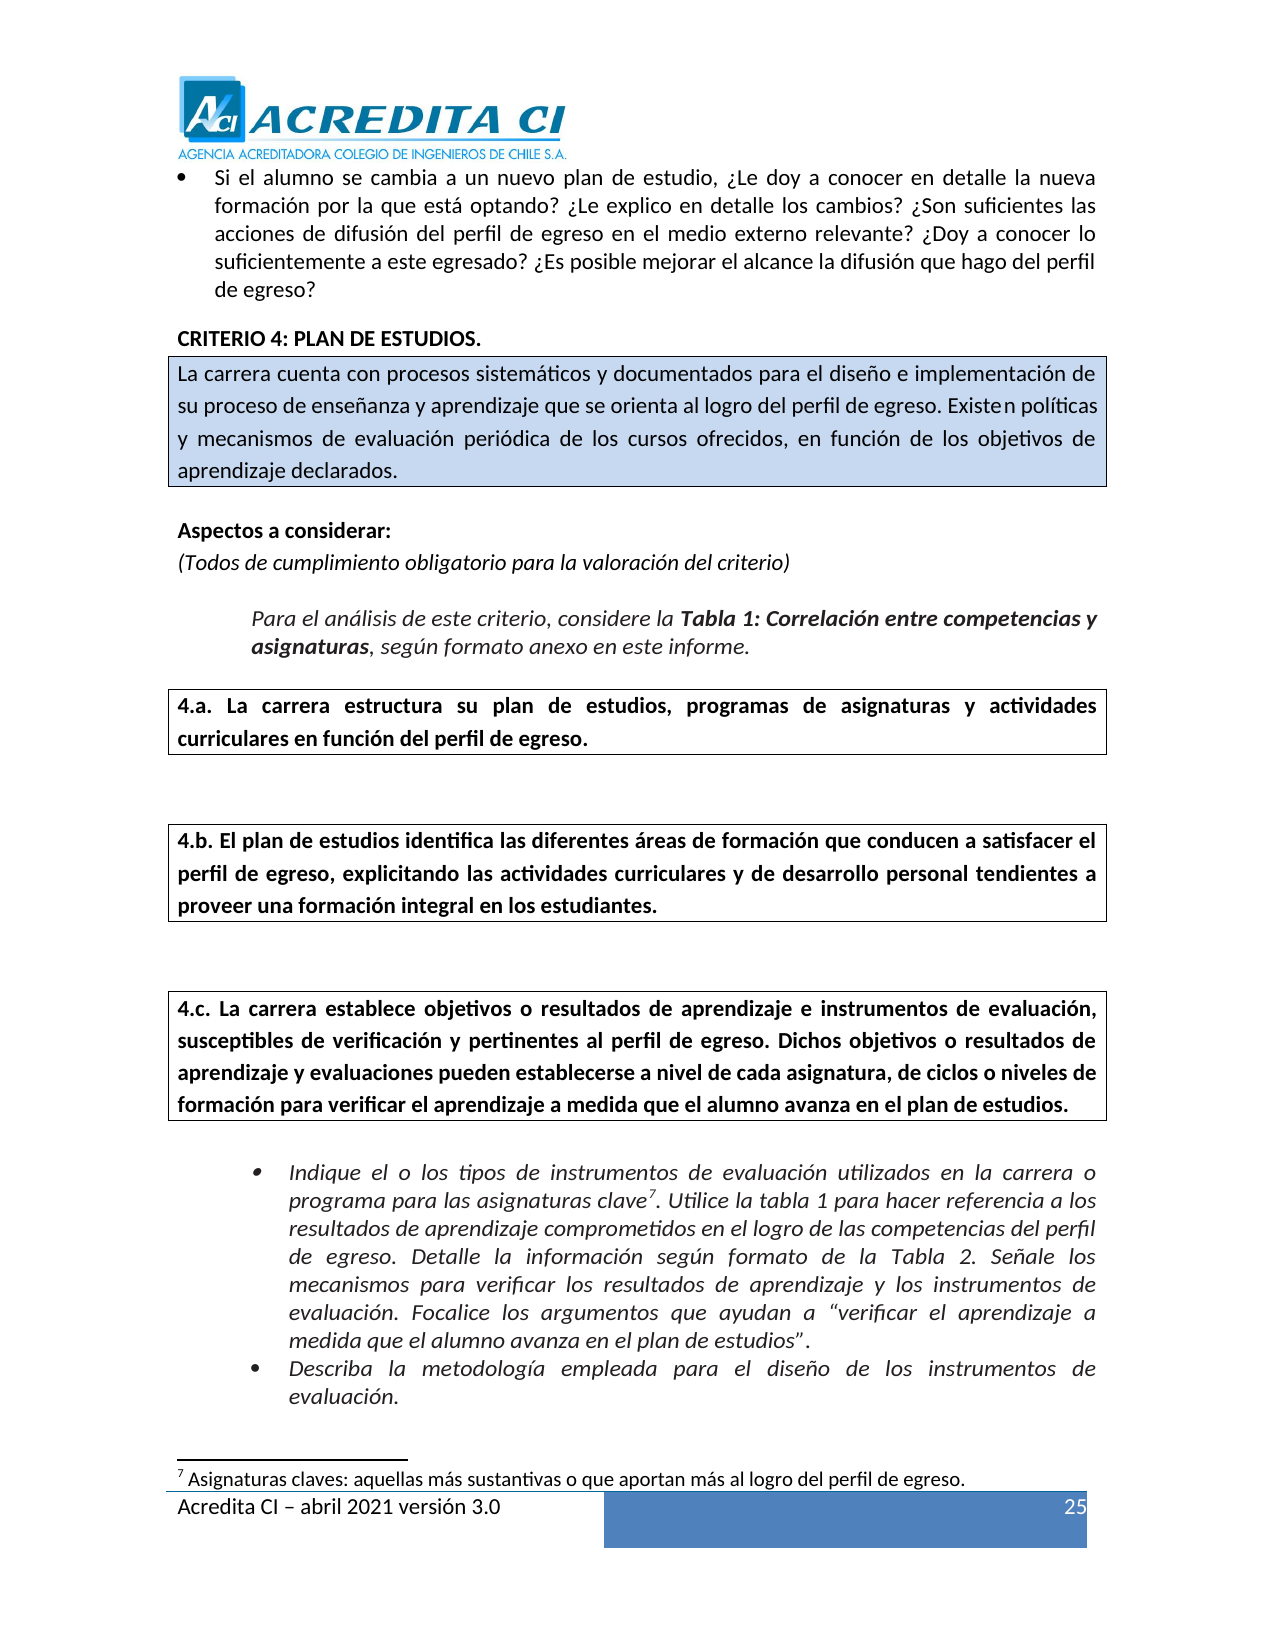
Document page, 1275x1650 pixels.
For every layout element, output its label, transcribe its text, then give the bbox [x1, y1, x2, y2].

text Aspectos a considerar: [177, 516, 1098, 544]
list Describa la metodología empleada para el diseño de los instrumentos de evaluación. [251, 1354, 1098, 1410]
list Indique el o los tipos de instrumentos de evaluación utilizados en la carrera o programa para las asignaturas clave. Utilice la tabla 1 para hacer referencia a los resultados de aprendizaje comprometidos en el logro de las competencias del perfil de egreso. Detalle la información según formato de la Tabla 2. Señale los mecanismos para verificar los resultados de aprendizaje y los instrumentos de evaluación. Focalice los argumentos que ayudan a “verificar el aprendizaje a medida que el alumno avanza en el plan de estudios”. [251, 1158, 1098, 1354]
text (Todos de cumplimiento obligatorio para la valoración del criterio) [177, 548, 1098, 576]
text 4.c. La carrera establece objetivos o resultados de aprendizaje e instrumentos de evaluación, susceptibles de verificación y pertinentes al perfil de egreso. Dichos objetivos o resultados de aprendizaje y evaluaciones pueden establecerse a nivel de cada asignatura, de ciclos o niveles de formación para verificar el aprendizaje a medida que el alumno avanza en el plan de estudios. [169, 992, 1106, 1120]
text Para el análisis de este criterio, considere la Tabla 1: Correlación entre competencias y asignaturas, según formato anexo en este informe. [251, 604, 1098, 660]
list Si el alumno se cambia a un nuevo plan de estudio, ¿Le doy a conocer en detalle la nueva formación por la que está optando? ¿Le explico en detalle los cambios? ¿Son suficientes las acciones de difusión del perfil de egreso en el medio externo relevante? ¿Doy a conocer lo suficientemente a este egresado? ¿Es posible mejorar el alcance la difusión que hago del perfil de egreso? [177, 163, 1098, 303]
subtitle CRITERIO 4: PLAN DE ESTUDIOS. [177, 324, 1098, 352]
text 4.b. El plan de estudios identifica las diferentes áreas de formación que conducen a satisfacer el perfil de egreso, explicitando las actividades curriculares y de desarrollo personal tendientes a proveer una formación integral en los estudiantes. [169, 825, 1106, 921]
text 4.a. La carrera estructura su plan de estudios, programas de asignaturas y actividades curriculares en función del perfil de egreso. [169, 690, 1106, 754]
picture [177, 73, 570, 163]
list La carrera cuenta con procesos sistemáticos y documentados para el diseño e implementación de su proceso de enseñanza y aprendizaje que se orienta al logro del perfil de egreso. Existen políticas y mecanismos de evaluación periódica de los cursos ofrecidos, en función de los objetivos de aprendizaje declarados. [169, 357, 1106, 486]
